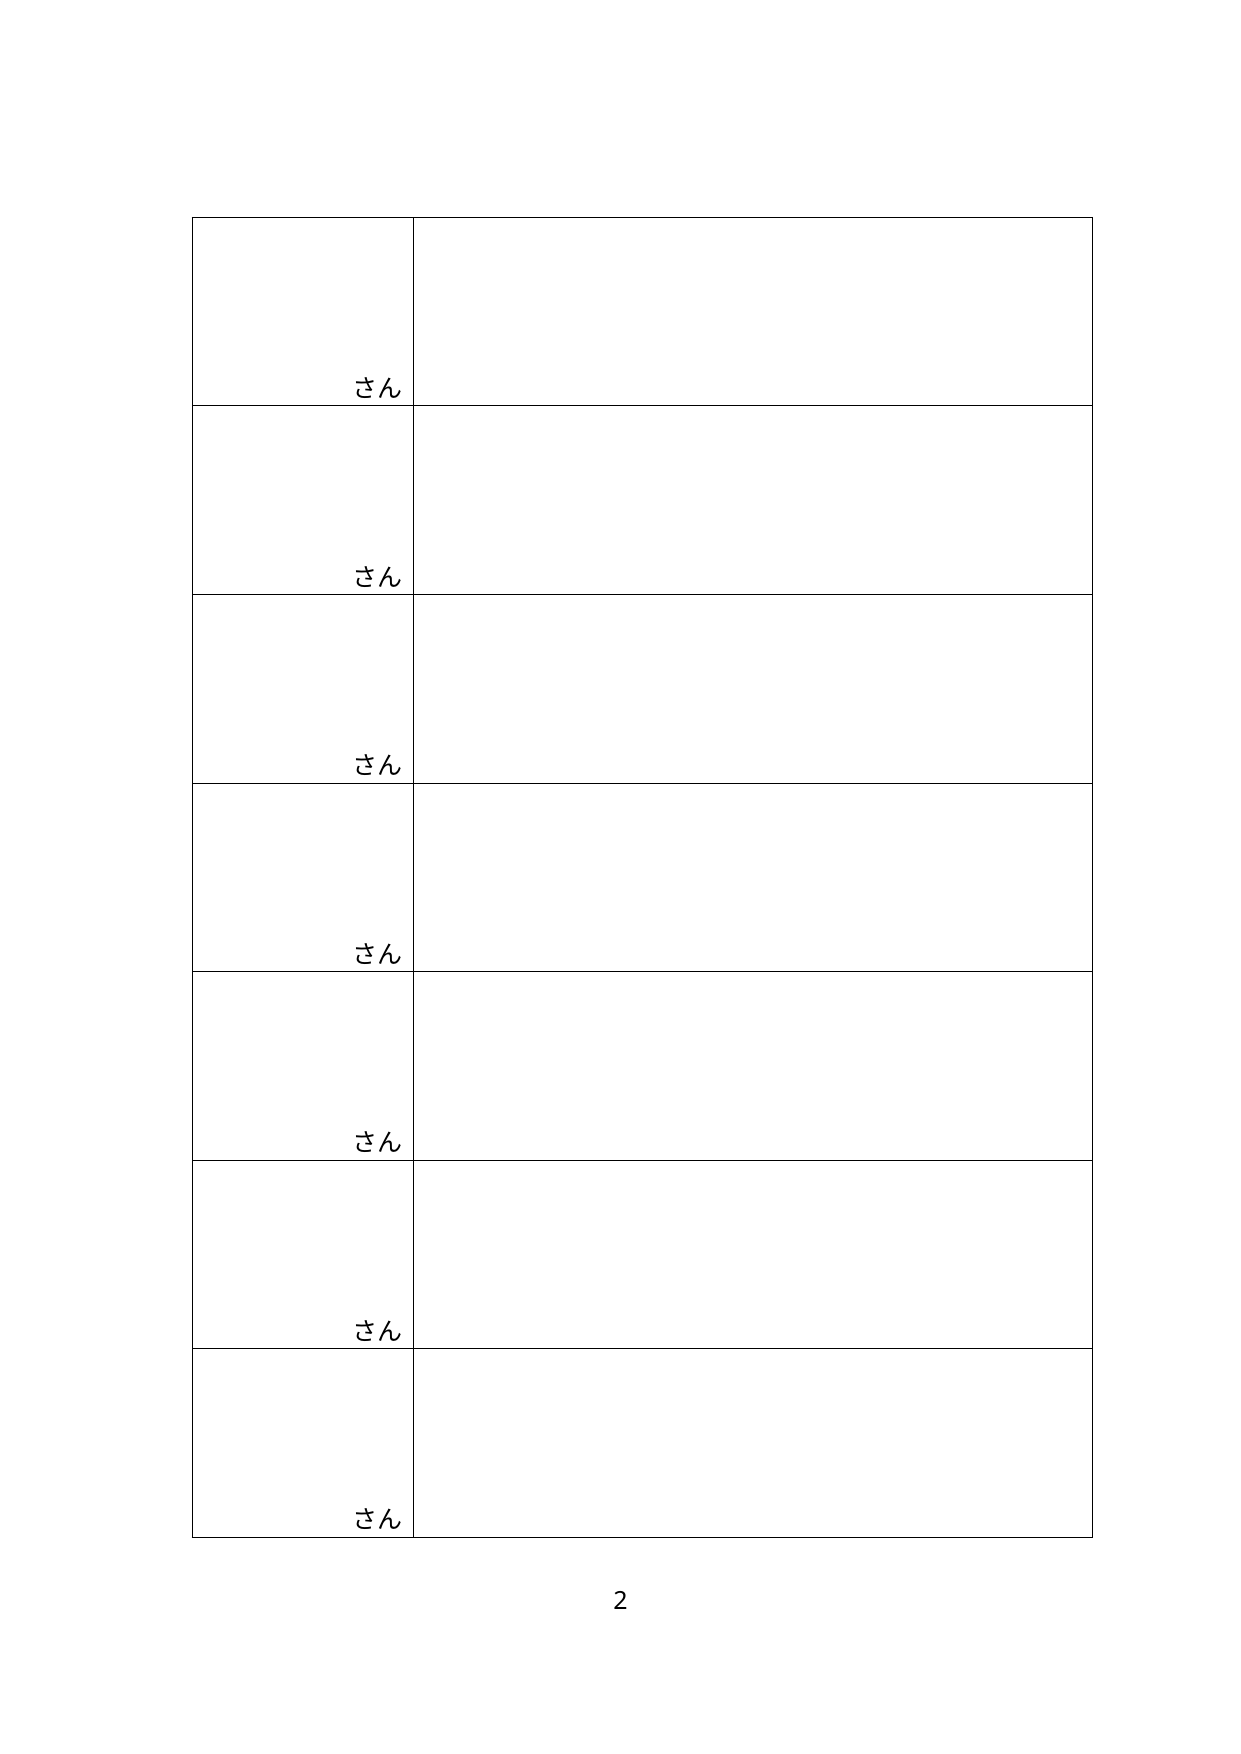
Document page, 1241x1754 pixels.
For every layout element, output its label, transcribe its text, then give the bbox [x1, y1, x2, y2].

table_cell [414, 1349, 1092, 1537]
table_cell [414, 406, 1092, 594]
table_cell さん [193, 1161, 413, 1348]
table_cell [414, 972, 1092, 1159]
table_cell さん [193, 595, 413, 782]
table_cell さん [193, 972, 413, 1159]
table_cell さん [193, 784, 413, 971]
table_cell [414, 784, 1092, 971]
table_cell [414, 218, 1092, 405]
table_cell [414, 1161, 1092, 1348]
table_cell さん [193, 1349, 413, 1537]
table_cell [414, 595, 1092, 782]
table_cell さん [193, 406, 413, 594]
table_cell さん [193, 218, 413, 405]
